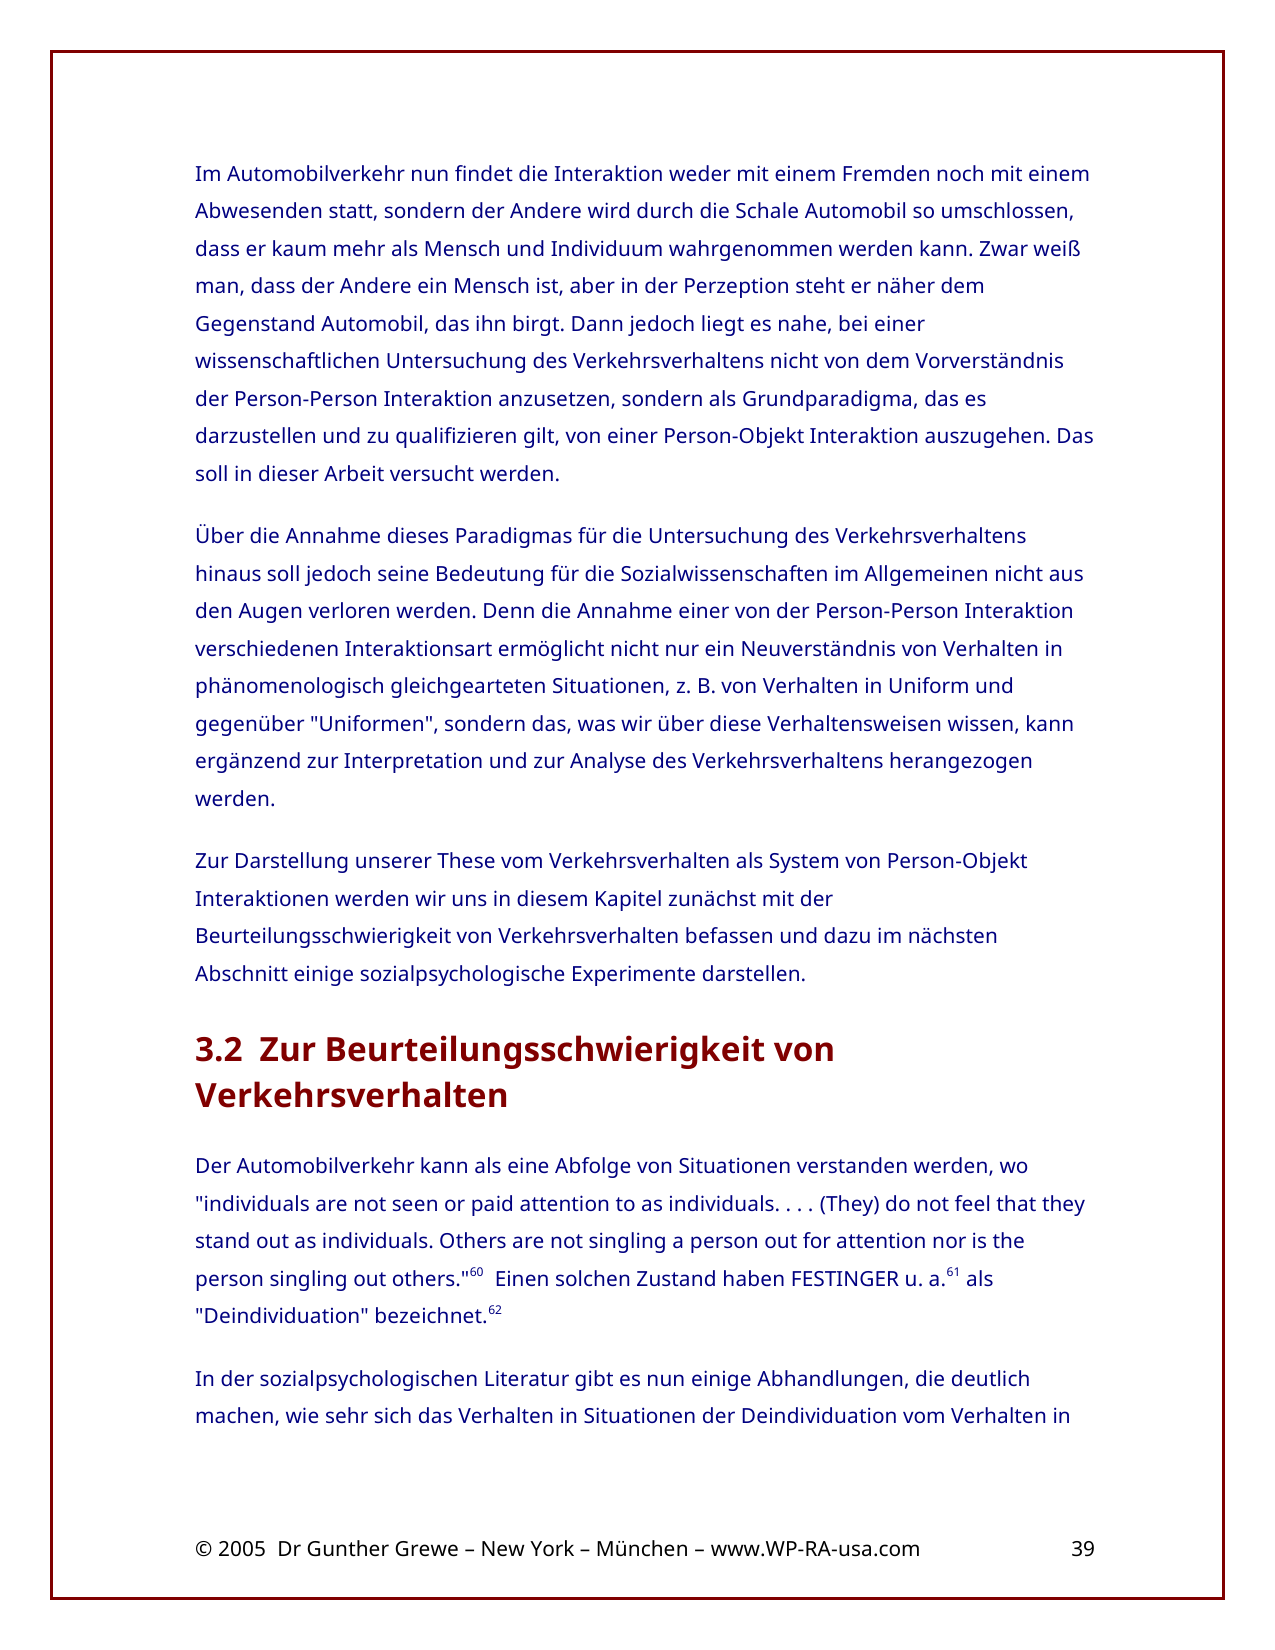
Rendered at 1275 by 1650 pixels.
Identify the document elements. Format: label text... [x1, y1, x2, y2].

text 3.2 Zur Beurteilungsschwierigkeit von Verkehrsverhalten [195, 1025, 1095, 1117]
text Der Automobilverkehr kann als eine Abfolge von Situationen verstanden werden, wo "individuals are not seen or paid attention to as individuals. . . . (They) do not feel that they stand out as individuals. Others are not singling a person out for attention nor is the person singling out others." Einen solchen Zustand haben FESTINGER u. a. als "Deindividuation" bezeichnet. [195, 1142, 1095, 1329]
text Über die Annahme dieses Paradigmas für die Untersuchung des Verkehrsverhaltens hinaus soll jedoch seine Bedeutung für die Sozialwissenschaften im Allgemeinen nicht aus den Augen verloren werden. Denn die Annahme einer von der Person-Person Interaktion verschiedenen Interaktionsart ermöglicht nicht nur ein Neuverständnis von Verhalten in phänomenologisch gleichgearteten Situationen, z. B. von Verhalten in Uniform und gegenüber "Uniformen", sondern das, was wir über diese Verhaltensweisen wissen, kann ergänzend zur Interpretation und zur Analyse des Verkehrsverhaltens herangezogen werden. [195, 512, 1095, 812]
text Zur Darstellung unserer These vom Verkehrsverhalten als System von Person-Objekt Interaktionen werden wir uns in diesem Kapitel zunächst mit der Beurteilungsschwierigkeit von Verkehrsverhalten befassen und dazu im nächsten Abschnitt einige sozialpsychologische Experimente darstellen. [195, 837, 1095, 987]
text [195, 1354, 1095, 1429]
text Im Automobilverkehr nun findet die Interaktion weder mit einem Fremden noch mit einem Abwesenden statt, sondern der Andere wird durch die Schale Automobil so umschlossen, dass er kaum mehr als Mensch und Individuum wahrgenommen werden kann. Zwar weiß man, dass der Andere ein Mensch ist, aber in der Perzeption steht er näher dem Gegenstand Automobil, das ihn birgt. Dann jedoch liegt es nahe, bei einer wissenschaftlichen Untersuchung des Verkehrsverhaltens nicht von dem Vorverständnis der Person-Person Interaktion anzusetzen, sondern als Grundparadigma, das es darzustellen und zu qualifizieren gilt, von einer Person-Objekt Interaktion auszugehen. Das soll in dieser Arbeit versucht werden. [195, 150, 1095, 487]
